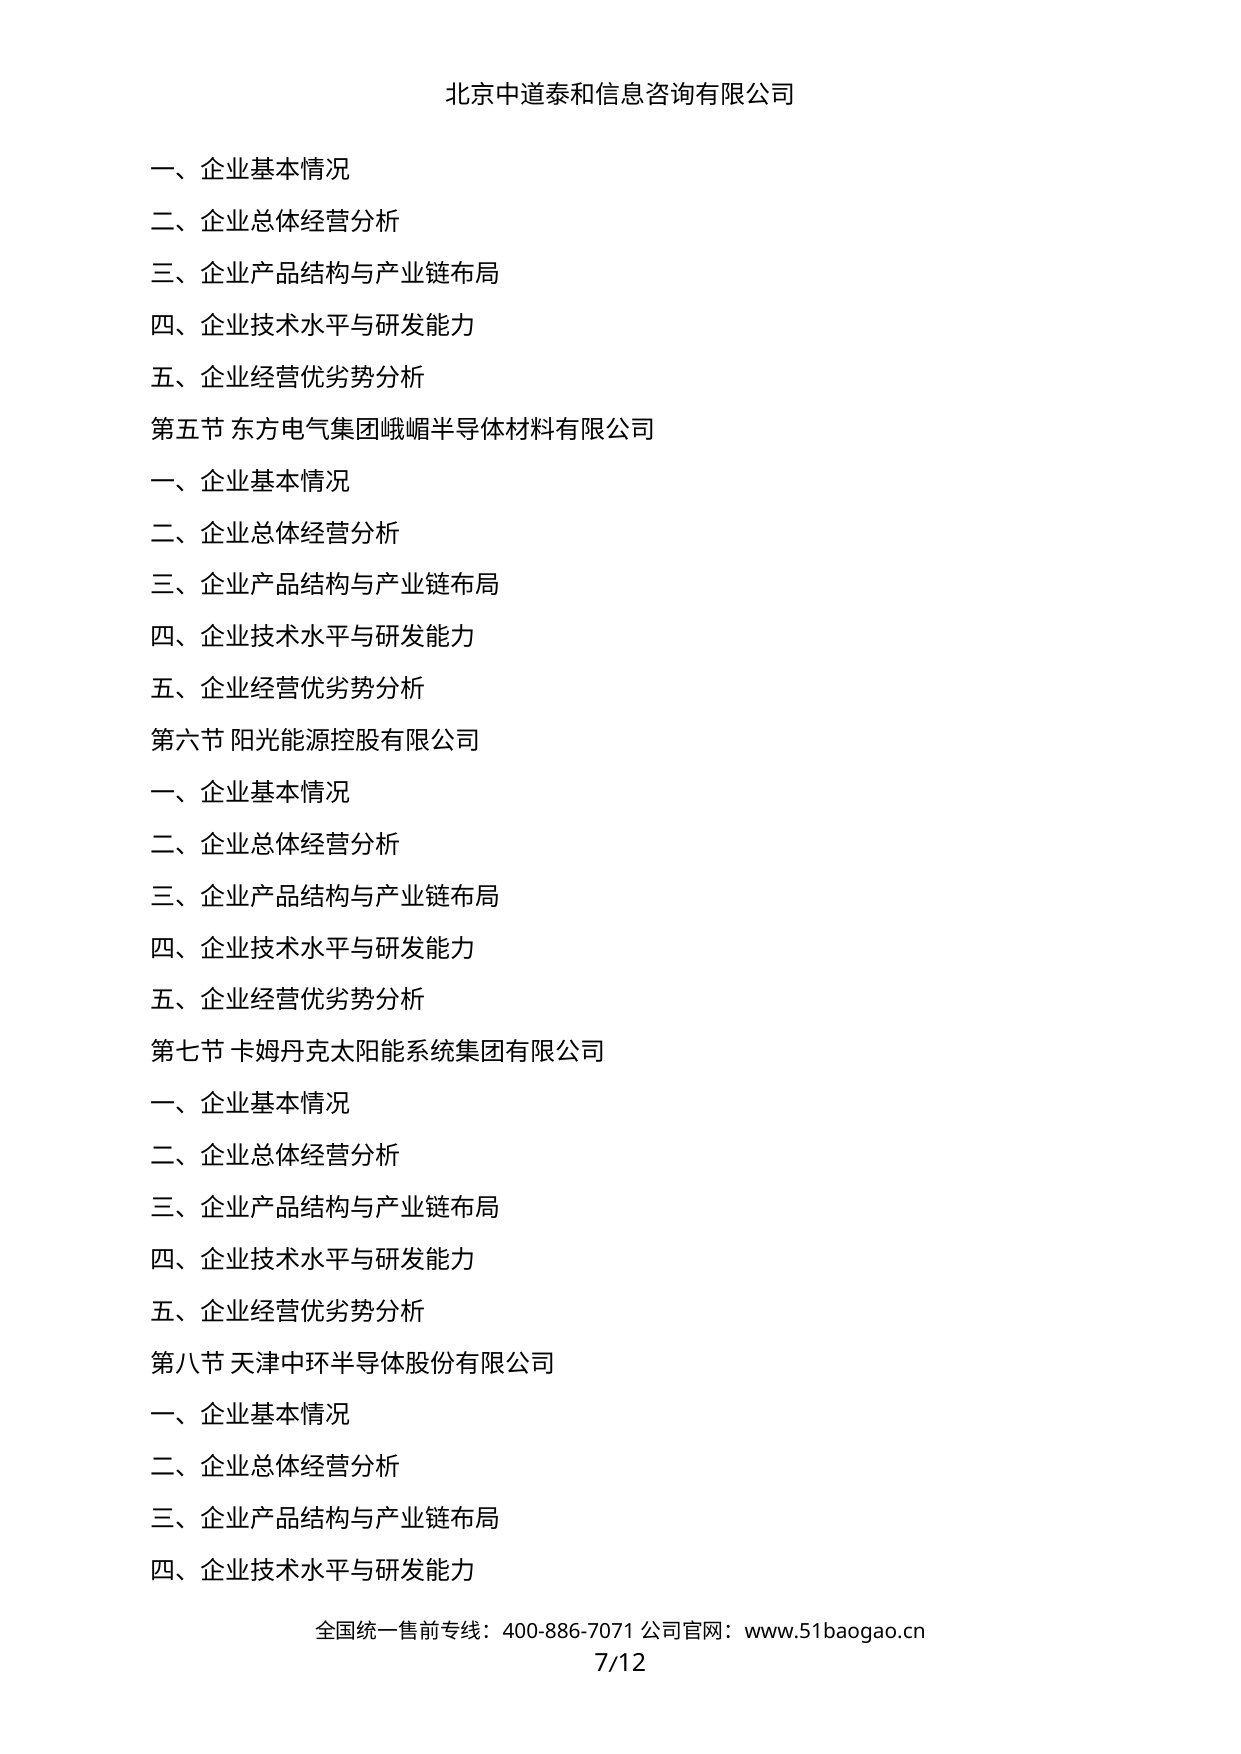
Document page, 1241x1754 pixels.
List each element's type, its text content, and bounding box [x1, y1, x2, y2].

text 三、企业产品结构与产业链布局 [150, 1187, 1090, 1224]
text 四、企业技术水平与研发能力 [150, 928, 1090, 964]
text 四、企业技术水平与研发能力 [150, 1239, 1090, 1276]
text 五、企业经营优劣势分析 [150, 1291, 1090, 1327]
text 五、企业经营优劣势分析 [150, 669, 1090, 705]
text 第八节 天津中环半导体股份有限公司 [150, 1343, 1090, 1379]
text 三、企业产品结构与产业链布局 [150, 1499, 1090, 1535]
text 第七节 卡姆丹克太阳能系统集团有限公司 [150, 1032, 1090, 1068]
text 二、企业总体经营分析 [150, 1447, 1090, 1483]
text 一、企业基本情况 [150, 461, 1090, 497]
text 四、企业技术水平与研发能力 [150, 1551, 1090, 1587]
text 第六节 阳光能源控股有限公司 [150, 721, 1090, 757]
text 二、企业总体经营分析 [150, 824, 1090, 861]
text 三、企业产品结构与产业链布局 [150, 565, 1090, 601]
text 五、企业经营优劣势分析 [150, 357, 1090, 394]
text 三、企业产品结构与产业链布局 [150, 254, 1090, 290]
text 四、企业技术水平与研发能力 [150, 617, 1090, 653]
text 二、企业总体经营分析 [150, 1136, 1090, 1172]
text 一、企业基本情况 [150, 1395, 1090, 1431]
text 三、企业产品结构与产业链布局 [150, 876, 1090, 912]
text 五、企业经营优劣势分析 [150, 980, 1090, 1016]
text 一、企业基本情况 [150, 772, 1090, 809]
text 二、企业总体经营分析 [150, 202, 1090, 238]
text 一、企业基本情况 [150, 150, 1090, 186]
text 二、企业总体经营分析 [150, 513, 1090, 549]
text 四、企业技术水平与研发能力 [150, 306, 1090, 342]
text 一、企业基本情况 [150, 1084, 1090, 1120]
text 第五节 东方电气集团峨嵋半导体材料有限公司 [150, 409, 1090, 446]
